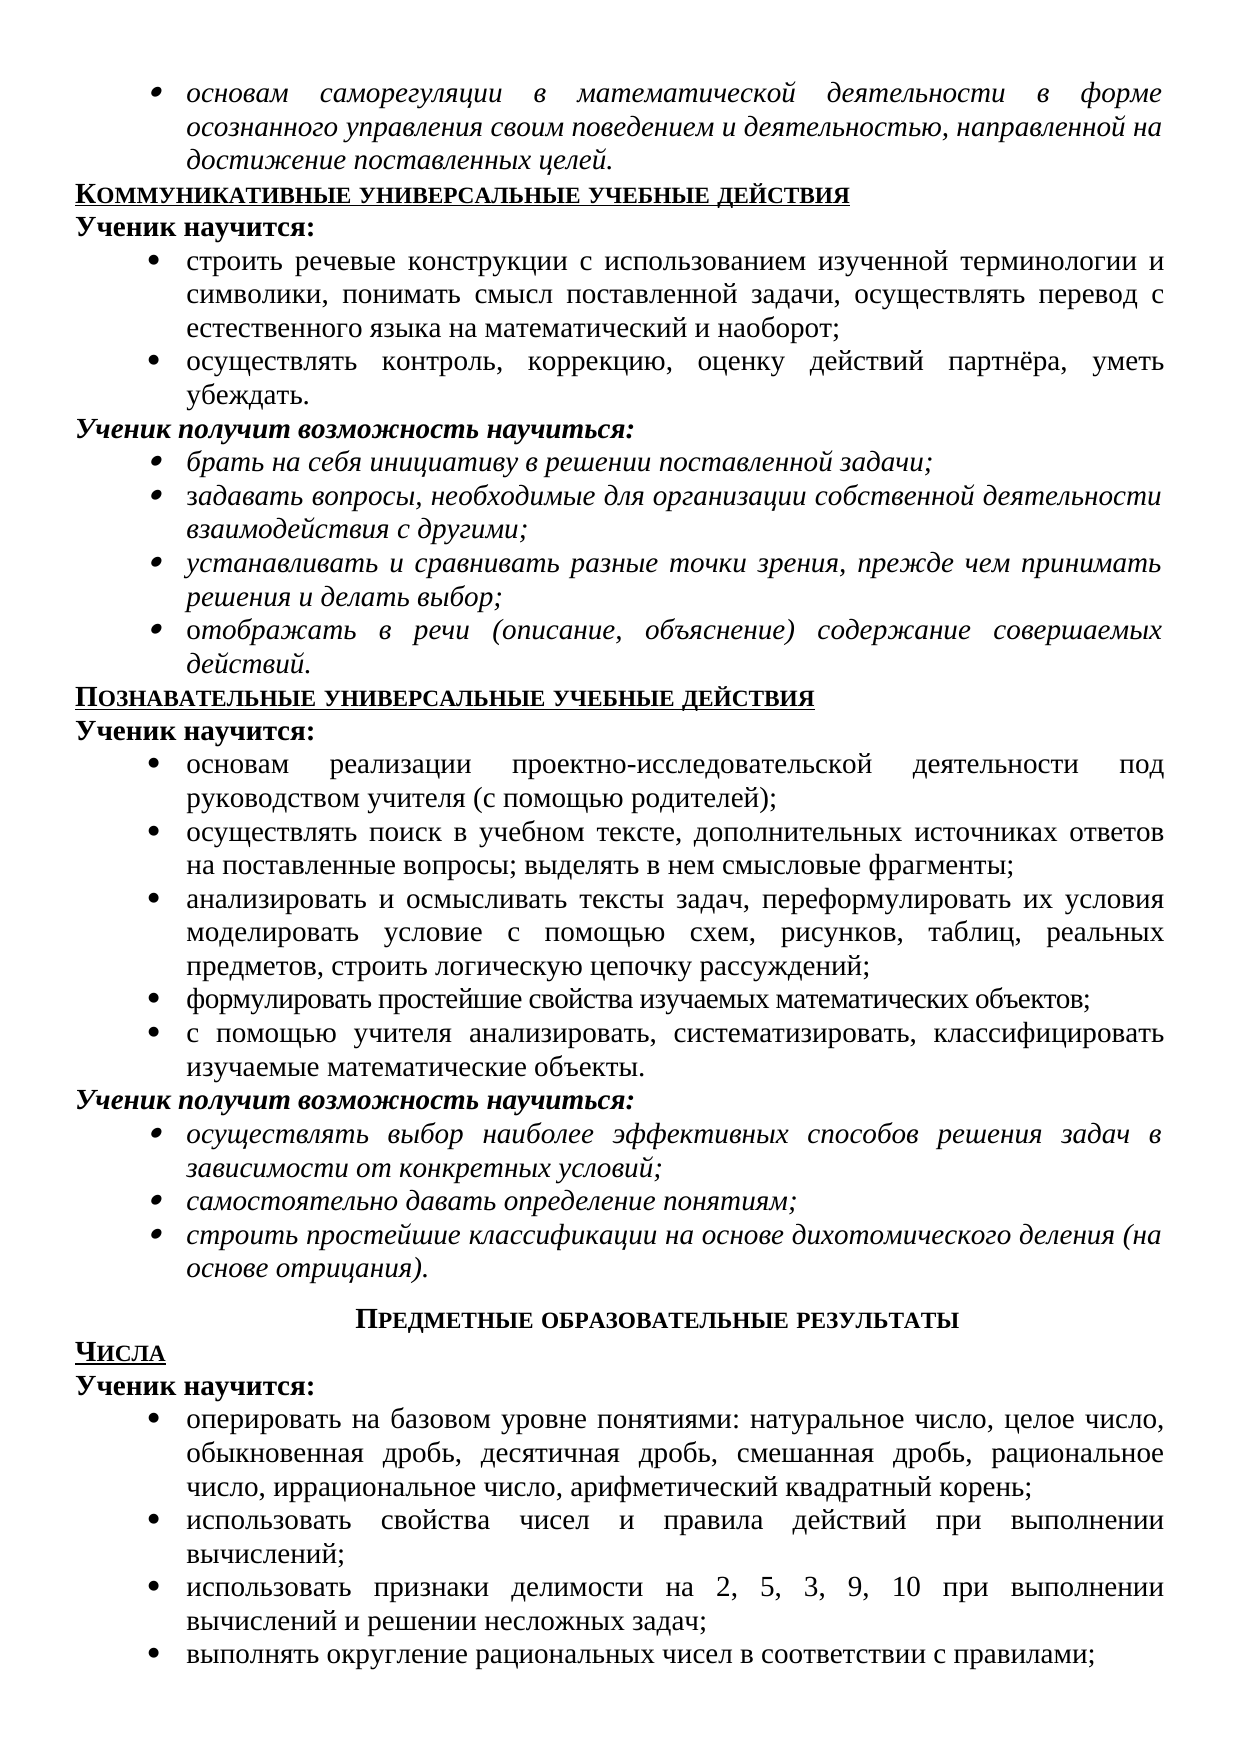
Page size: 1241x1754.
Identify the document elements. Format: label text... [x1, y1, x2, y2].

list осуществлять поиск в учебном тексте, дополнительных источниках ответов на поставленные вопросы; выделять в нем смысловые фрагменты; [149, 814, 1165, 881]
list самостоятельно давать определение понятиям; [149, 1183, 1165, 1217]
text Коммуникативные универсальные учебные действия [75, 176, 1165, 209]
list оперировать на базовом уровне понятиями: натуральное число, целое число, обыкновенная дробь, десятичная дробь, смешанная дробь, рациональное число, иррациональное число, арифметический квадратный корень; [149, 1401, 1165, 1502]
text Познавательные универсальные учебные действия [75, 679, 1165, 713]
list анализировать и осмысливать тексты задач, переформулировать их условия моделировать условие с помощью схем, рисунков, таблиц, реальных предметов, строить логическую цепочку рассуждений; [149, 881, 1165, 982]
text Ученик научится: [75, 1368, 1165, 1401]
list осуществлять выбор наиболее эффективных способов решения задач в зависимости от конкретных условий; [149, 1116, 1165, 1183]
list устанавливать и сравнивать разные точки зрения, прежде чем принимать решения и делать выбор; [149, 545, 1165, 612]
list использовать свойства чисел и правила действий при выполнении вычислений; [149, 1502, 1165, 1569]
list отображать в речи (описание, объяснение) содержание совершаемых действий. [149, 612, 1165, 679]
list осуществлять контроль, коррекцию, оценку действий партнёра, уметь убеждать. [149, 343, 1165, 411]
list задавать вопросы, необходимые для организации собственной деятельности взаимодействия с другими; [149, 478, 1165, 545]
list строить простейшие классификации на основе дихотомического деления (на основе отрицания). [149, 1217, 1165, 1284]
text Ученик получит возможность научиться: [75, 1082, 1165, 1116]
list основам реализации проектно-исследовательской деятельности под руководством учителя (с помощью родителей); [149, 747, 1165, 814]
text Ученик научится: [75, 713, 1165, 747]
list выполнять округление рациональных чисел в соответствии с правилами; [149, 1637, 1165, 1670]
list строить речевые конструкции с использованием изученной терминологии и символики, понимать смысл поставленной задачи, осуществлять перевод с естественного языка на математический и наоборот; [149, 243, 1165, 343]
text Предметные образовательные результаты [75, 1301, 1165, 1334]
list брать на себя инициативу в решении поставленной задачи; [149, 444, 1165, 478]
text Ученик научится: [75, 209, 1165, 243]
text Числа [75, 1334, 1165, 1368]
list основам саморегуляции в математической деятельности в форме осознанного управления своим поведением и деятельностью, направленной на достижение поставленных целей. [149, 75, 1165, 176]
list использовать признаки делимости на 2, 5, 3, 9, 10 при выполнении вычислений и решении несложных задач; [149, 1569, 1165, 1637]
list с помощью учителя анализировать, систематизировать, классифицировать изучаемые математические объекты. [149, 1015, 1165, 1082]
list формулировать простейшие свойства изучаемых математических объектов; [149, 982, 1165, 1015]
text Ученик получит возможность научиться: [75, 411, 1165, 444]
